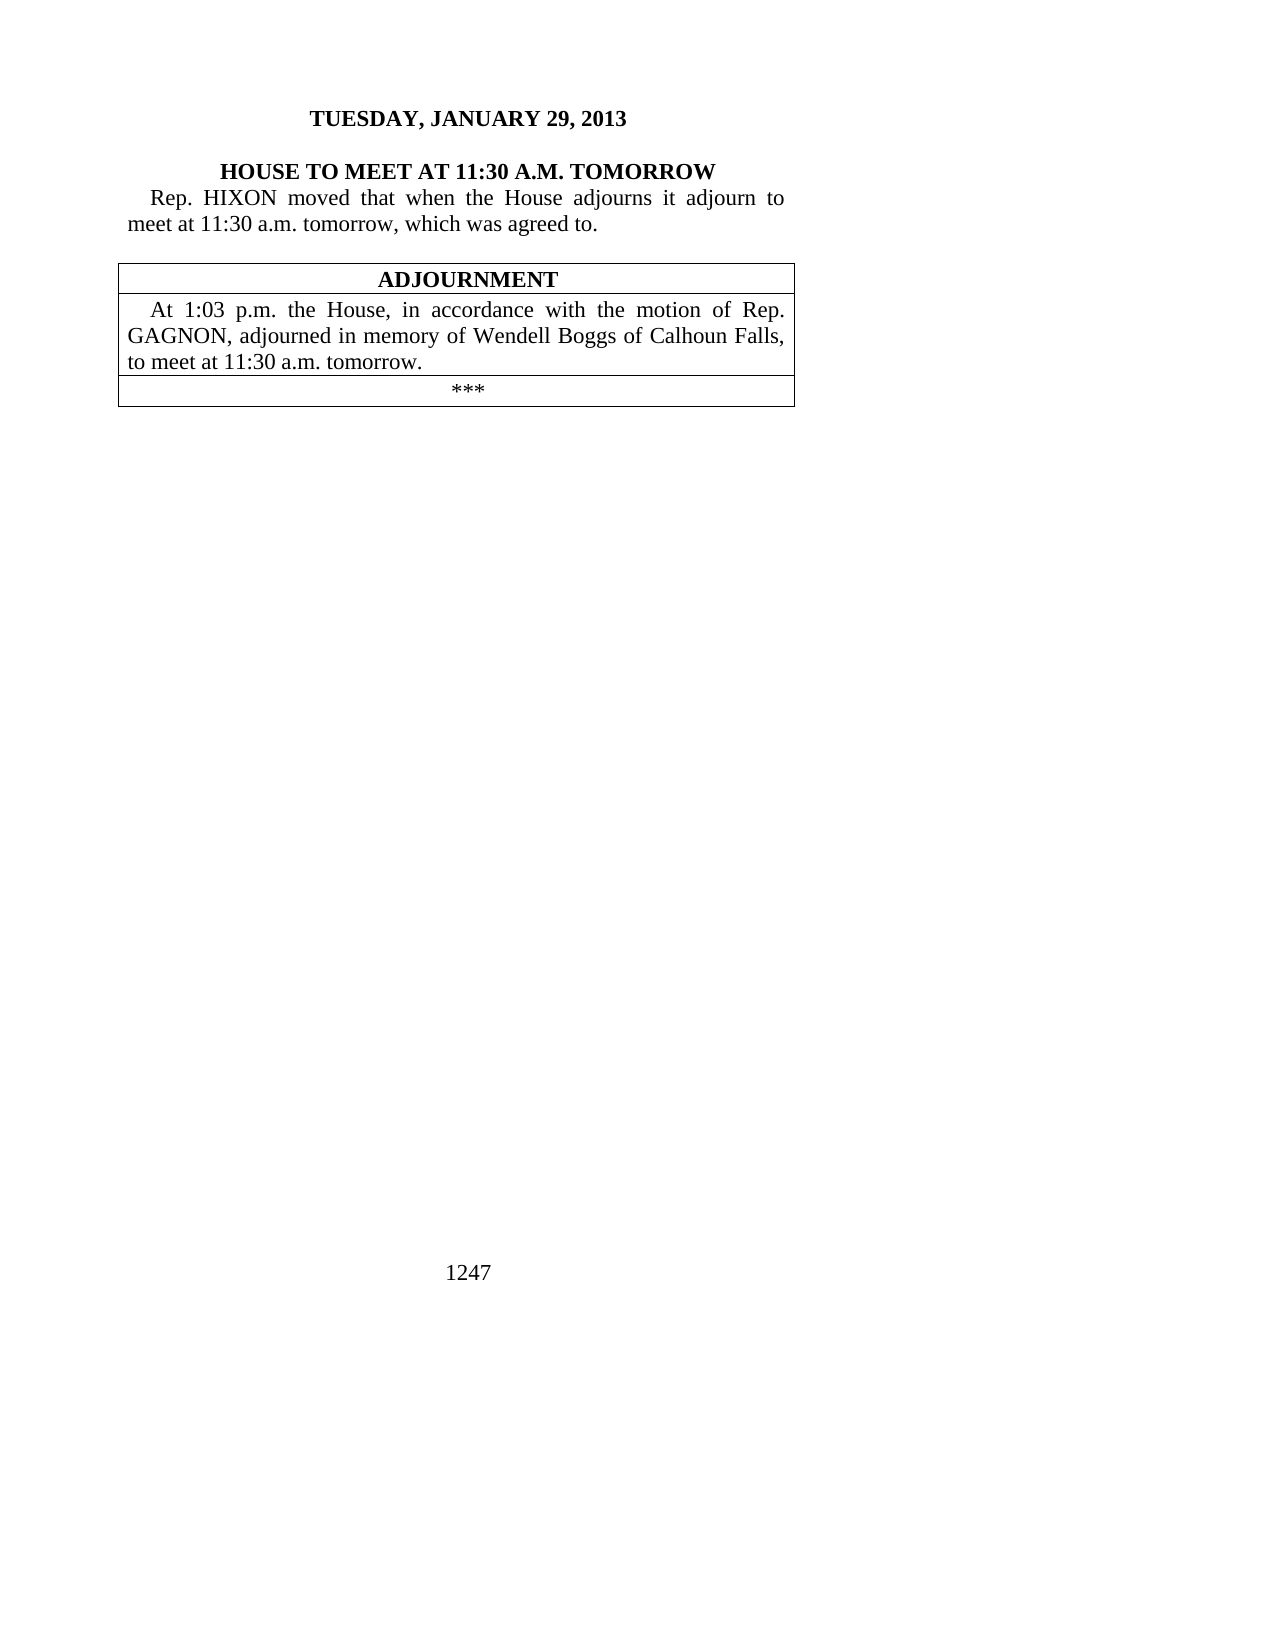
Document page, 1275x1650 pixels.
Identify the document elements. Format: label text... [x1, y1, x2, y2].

text Rep. HIXON moved that when the House adjourns it adjourn to meet at 11:30 a.m. tomorrow, which was agreed to. [127, 184, 786, 237]
text ADJOURNMENT [119, 264, 794, 293]
text At 1:03 p.m. the House, in accordance with the motion of Rep. GAGNON, adjourned in memory of Wendell Boggs of Calhoun Falls, to meet at 11:30 a.m. tomorrow. [119, 294, 794, 375]
text *** [119, 376, 794, 406]
text HOUSE TO MEET AT 11:30 A.M. TOMORROW [127, 158, 786, 184]
